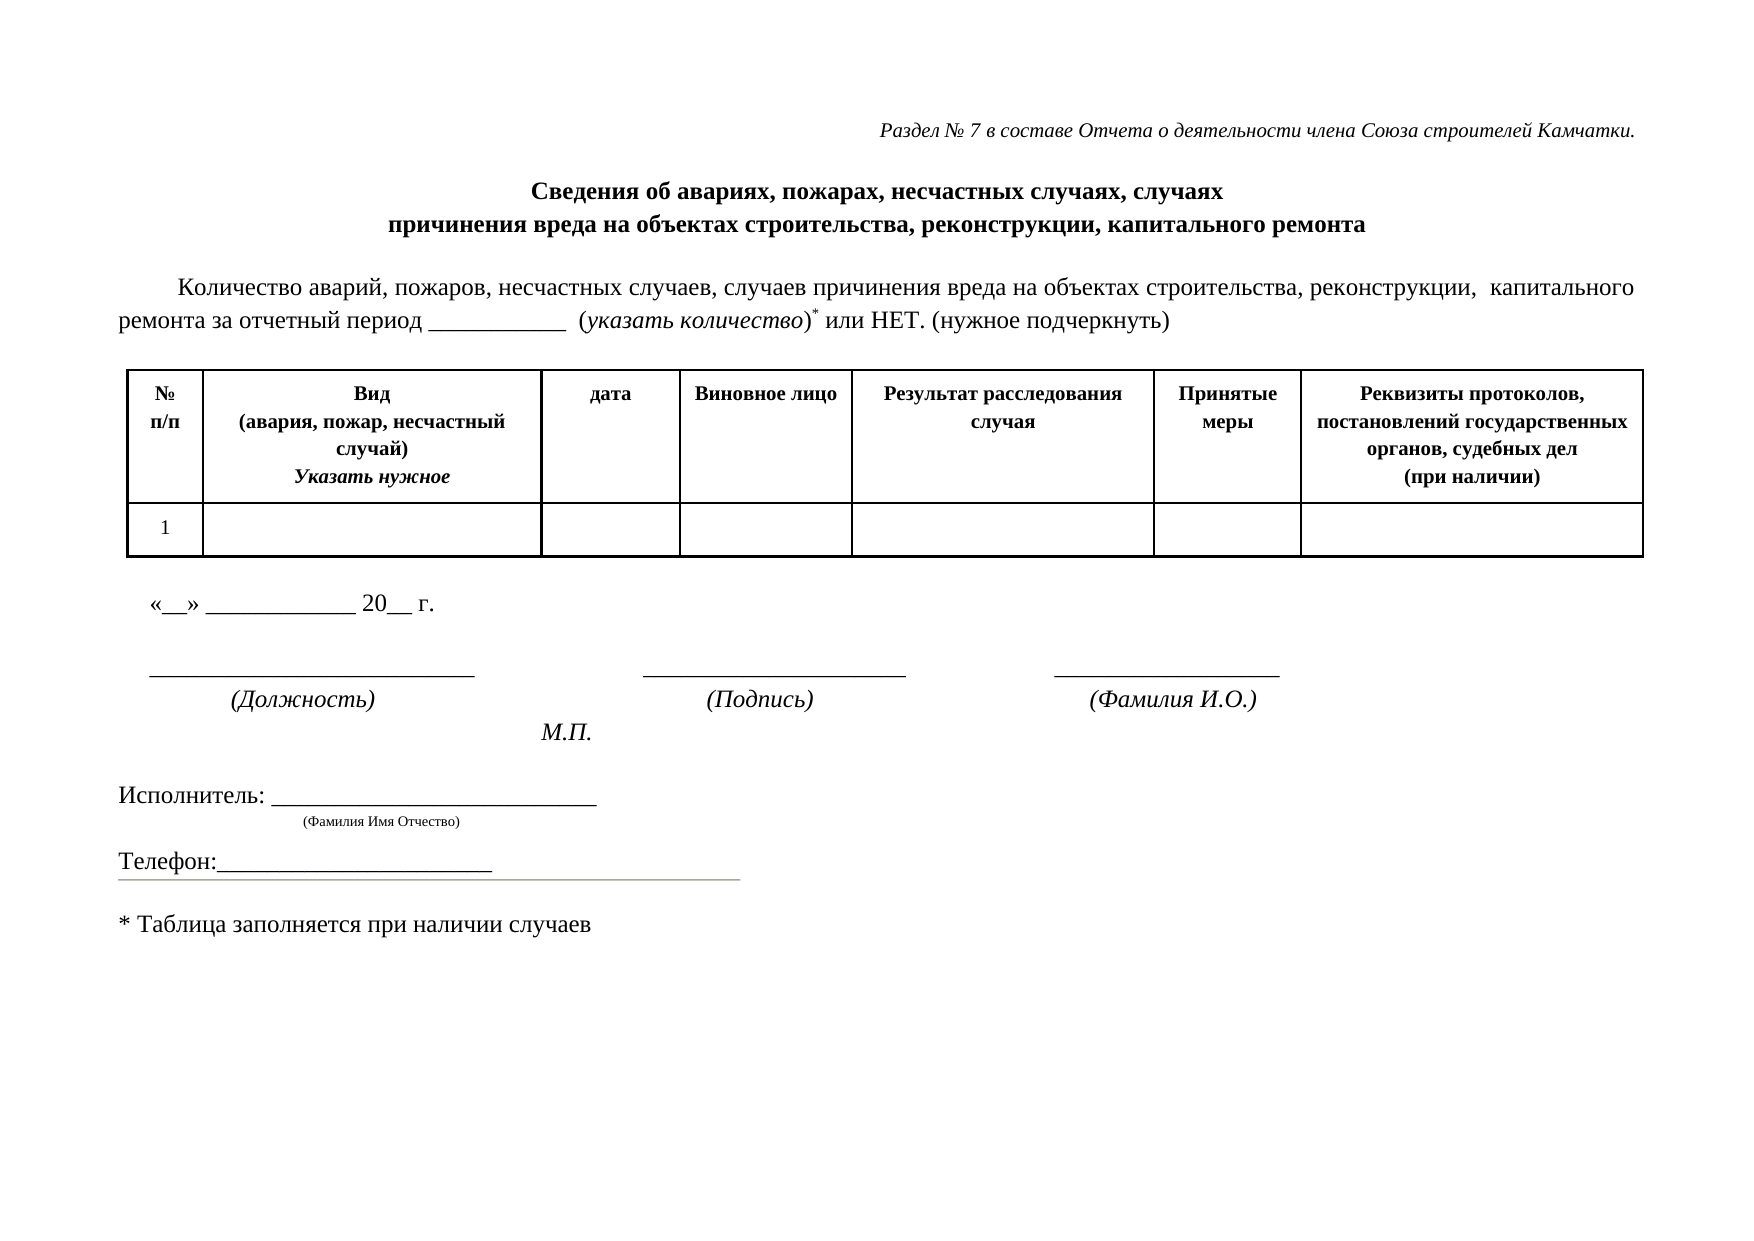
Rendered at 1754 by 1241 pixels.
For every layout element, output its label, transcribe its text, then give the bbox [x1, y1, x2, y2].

table_cell 1 [129, 504, 202, 555]
table_cell [1155, 504, 1300, 555]
text Количество аварий, пожаров, несчастных случаев, случаев причинения вреда на объектах строительства, реконструкции, капитального ремонта за отчетный период ___________ (указать количество)* или НЕТ. (нужное подчеркнуть) [118, 272, 1636, 334]
table_header Виновное лицо [681, 371, 851, 502]
text __________________________ _____________________ __________________ [118, 651, 1625, 679]
table_cell [681, 504, 851, 555]
text М.П. [118, 717, 1636, 746]
text Сведения об авариях, пожарах, несчастных случаях, случаях [118, 176, 1636, 205]
table_header № п/п [129, 371, 202, 502]
text Исполнитель: __________________________ [118, 780, 1636, 809]
text Раздел № 7 в составе Отчета о деятельности члена Союза строителей Камчатки. [118, 118, 1636, 142]
table_header Результат расследования случая [853, 371, 1153, 502]
table_cell [1302, 504, 1642, 555]
table_header дата [543, 371, 679, 502]
table_header Вид (авария, пожар, несчастный случай) Указать нужное [204, 371, 540, 502]
table_cell [543, 504, 679, 555]
text Телефон:______________________ [118, 846, 1636, 875]
text * Таблица заполняется при наличии случаев [118, 909, 1636, 938]
table_cell [853, 504, 1153, 555]
table_header Принятые меры [1155, 371, 1300, 502]
text причинения вреда на объектах строительства, реконструкции, капитального ремонта [118, 209, 1636, 238]
text (Фамилия Имя Отчество) [118, 813, 1636, 842]
text (Должность) (Подпись) (Фамилия И.О.) [118, 684, 1636, 713]
table_cell [204, 504, 540, 555]
text «__» ____________ 20__ г. [118, 588, 1636, 616]
table_header Реквизиты протоколов, постановлений государственных органов, судебных дел (при наличии) [1302, 371, 1642, 502]
